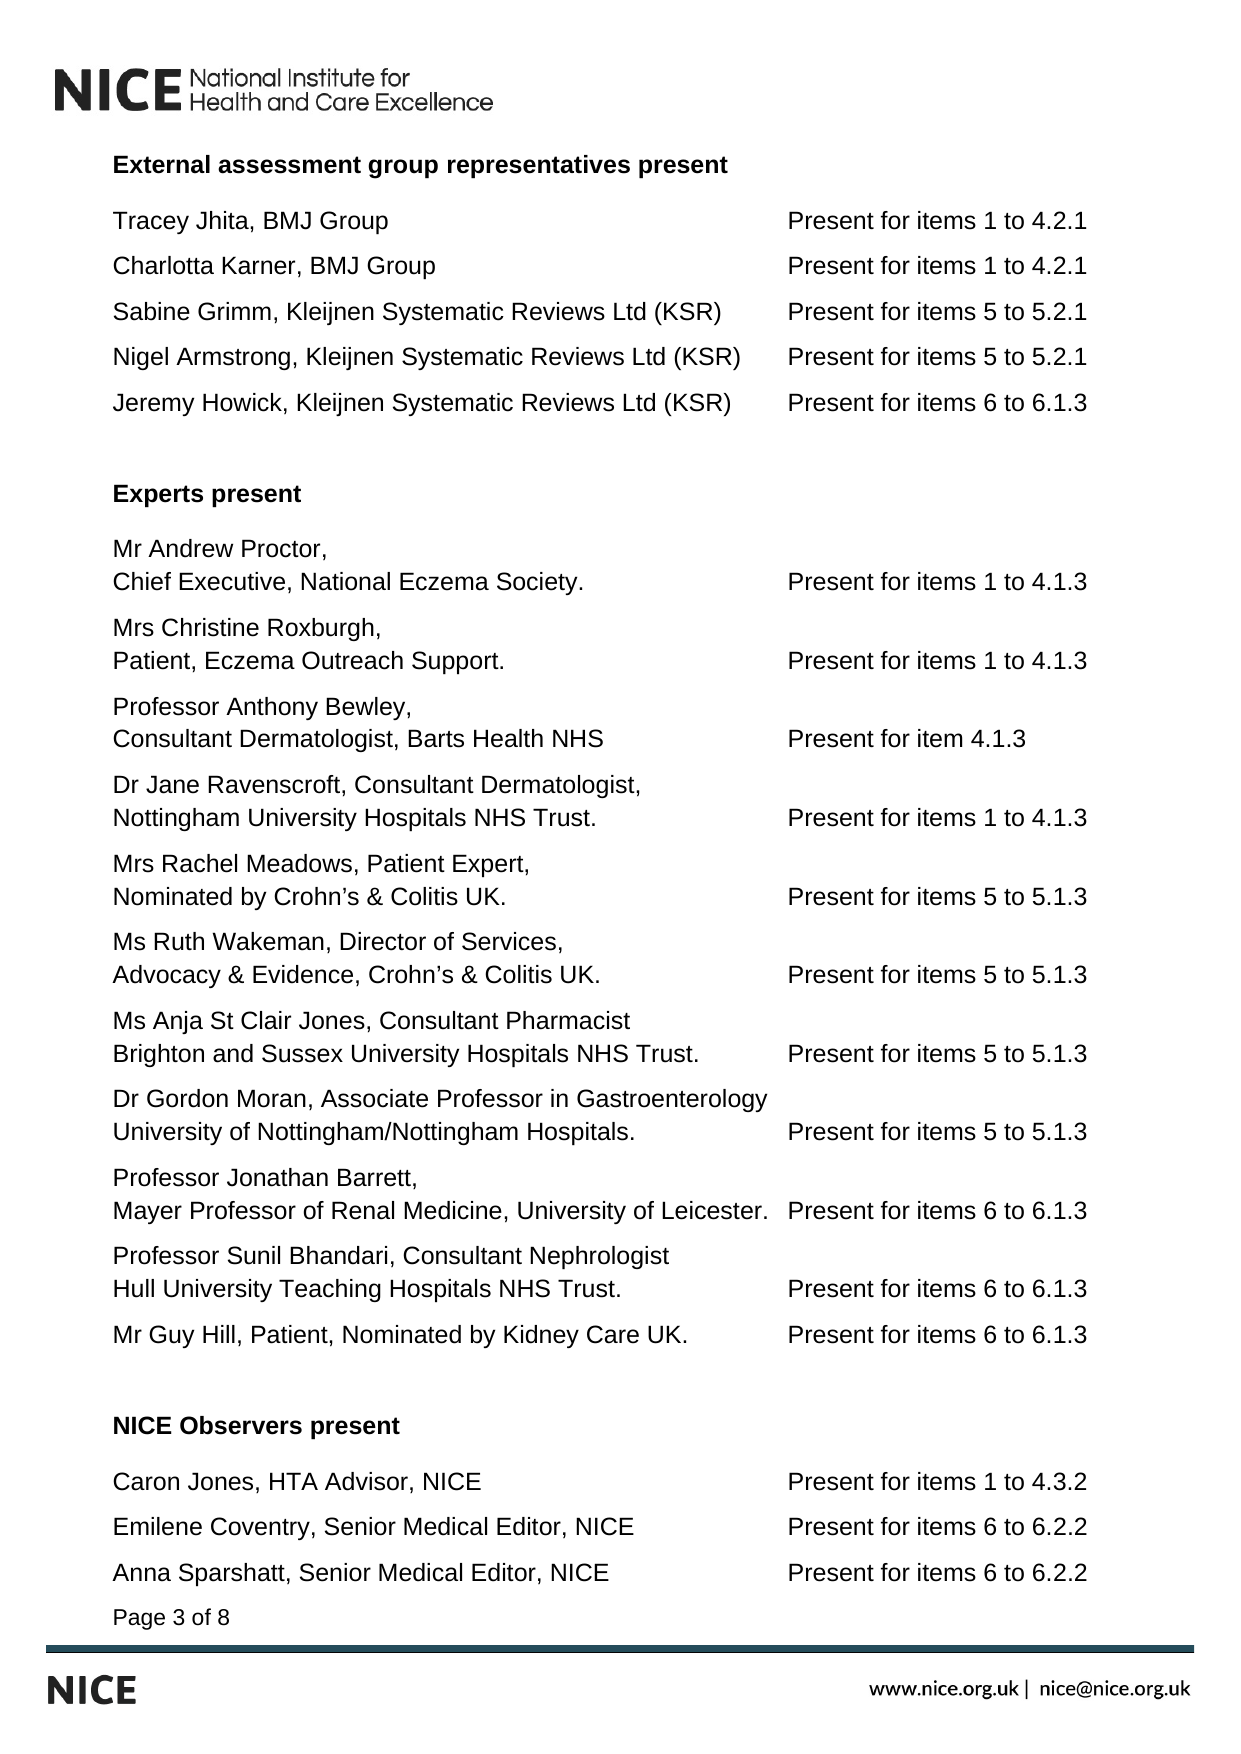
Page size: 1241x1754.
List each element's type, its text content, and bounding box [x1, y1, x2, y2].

text Mr Guy Hill, Patient, Nominated by Kidney Care UK. Present for items 6 to 6.1.3 [112, 1320, 1128, 1348]
text Mrs Rachel Meadows, Patient Expert, Nominated by Crohn’s & Colitis UK. Present for items 5 to 5.1.3 [112, 848, 1128, 910]
text Sabine Grimm, Kleijnen Systematic Reviews Ltd (KSR) Present for items 5 to 5.2.1 [112, 297, 1128, 325]
text Ms Anja St Clair Jones, Consultant Pharmacist Brighton and Sussex University Hospitals NHS Trust. Present for items 5 to 5.1.3 [112, 1006, 1128, 1067]
text Jeremy Howick, Kleijnen Systematic Reviews Ltd (KSR) Present for items 6 to 6.1.3 [112, 388, 1128, 416]
subtitle representatives present [112, 150, 1128, 179]
text Professor Anthony Bewley, Consultant Dermatologist, Barts Health NHS Present for item 4.1.3 [112, 691, 1128, 753]
text Dr Jane Ravenscroft, Consultant Dermatologist, Nottingham University Hospitals NHS Trust. Present for items 1 to 4.1.3 [112, 770, 1128, 832]
picture [46, 1645, 1195, 1729]
text Professor Jonathan Barrett, Mayer Professor of Renal Medicine, University of Leicester. Present for items 6 to 6.1.3 [112, 1163, 1128, 1224]
text Tracey Jhita, BMJ Group Present for items 1 to 4.2.1 [112, 206, 1128, 234]
text Mr Andrew Proctor, Chief Executive, National Eczema Society. Present for items 1 to 4.1.3 [112, 534, 1128, 596]
text Mrs Christine Roxburgh, Patient, Eczema Outreach Support. Present for items 1 to 4.1.3 [112, 613, 1128, 675]
subtitle NICE Observers present [112, 1411, 1128, 1439]
text Dr Gordon Moran, Associate Professor in Gastroenterology University of Nottingham/Nottingham Hospitals. Present for items 5 to 5.1.3 [112, 1084, 1128, 1146]
text Nigel Armstrong, Kleijnen Systematic Reviews Ltd (KSR) Present for items 5 to 5.2.1 [112, 342, 1128, 371]
subtitle Experts present [112, 479, 1128, 507]
text Emilene Coventry, Senior Medical Editor, NICE Present for items 6 to 6.2.2 [112, 1512, 1128, 1541]
text Caron Jones, HTA Advisor, NICE Present for items 1 to 4.3.2 [112, 1466, 1128, 1495]
picture [32, 47, 511, 128]
text Charlotta Karner, BMJ Group Present for items 1 to 4.2.1 [112, 251, 1128, 280]
text Anna Sparshatt, Senior Medical Editor, NICE Present for items 6 to 6.2.2 [112, 1557, 1128, 1586]
text Ms Ruth Wakeman, Director of Services, Advocacy & Evidence, Crohn’s & Colitis UK. Present for items 5 to 5.1.3 [112, 927, 1128, 989]
text Professor Sunil Bhandari, Consultant Nephrologist Hull University Teaching Hospitals NHS Trust. Present for items 6 to 6.1.3 [112, 1241, 1128, 1303]
